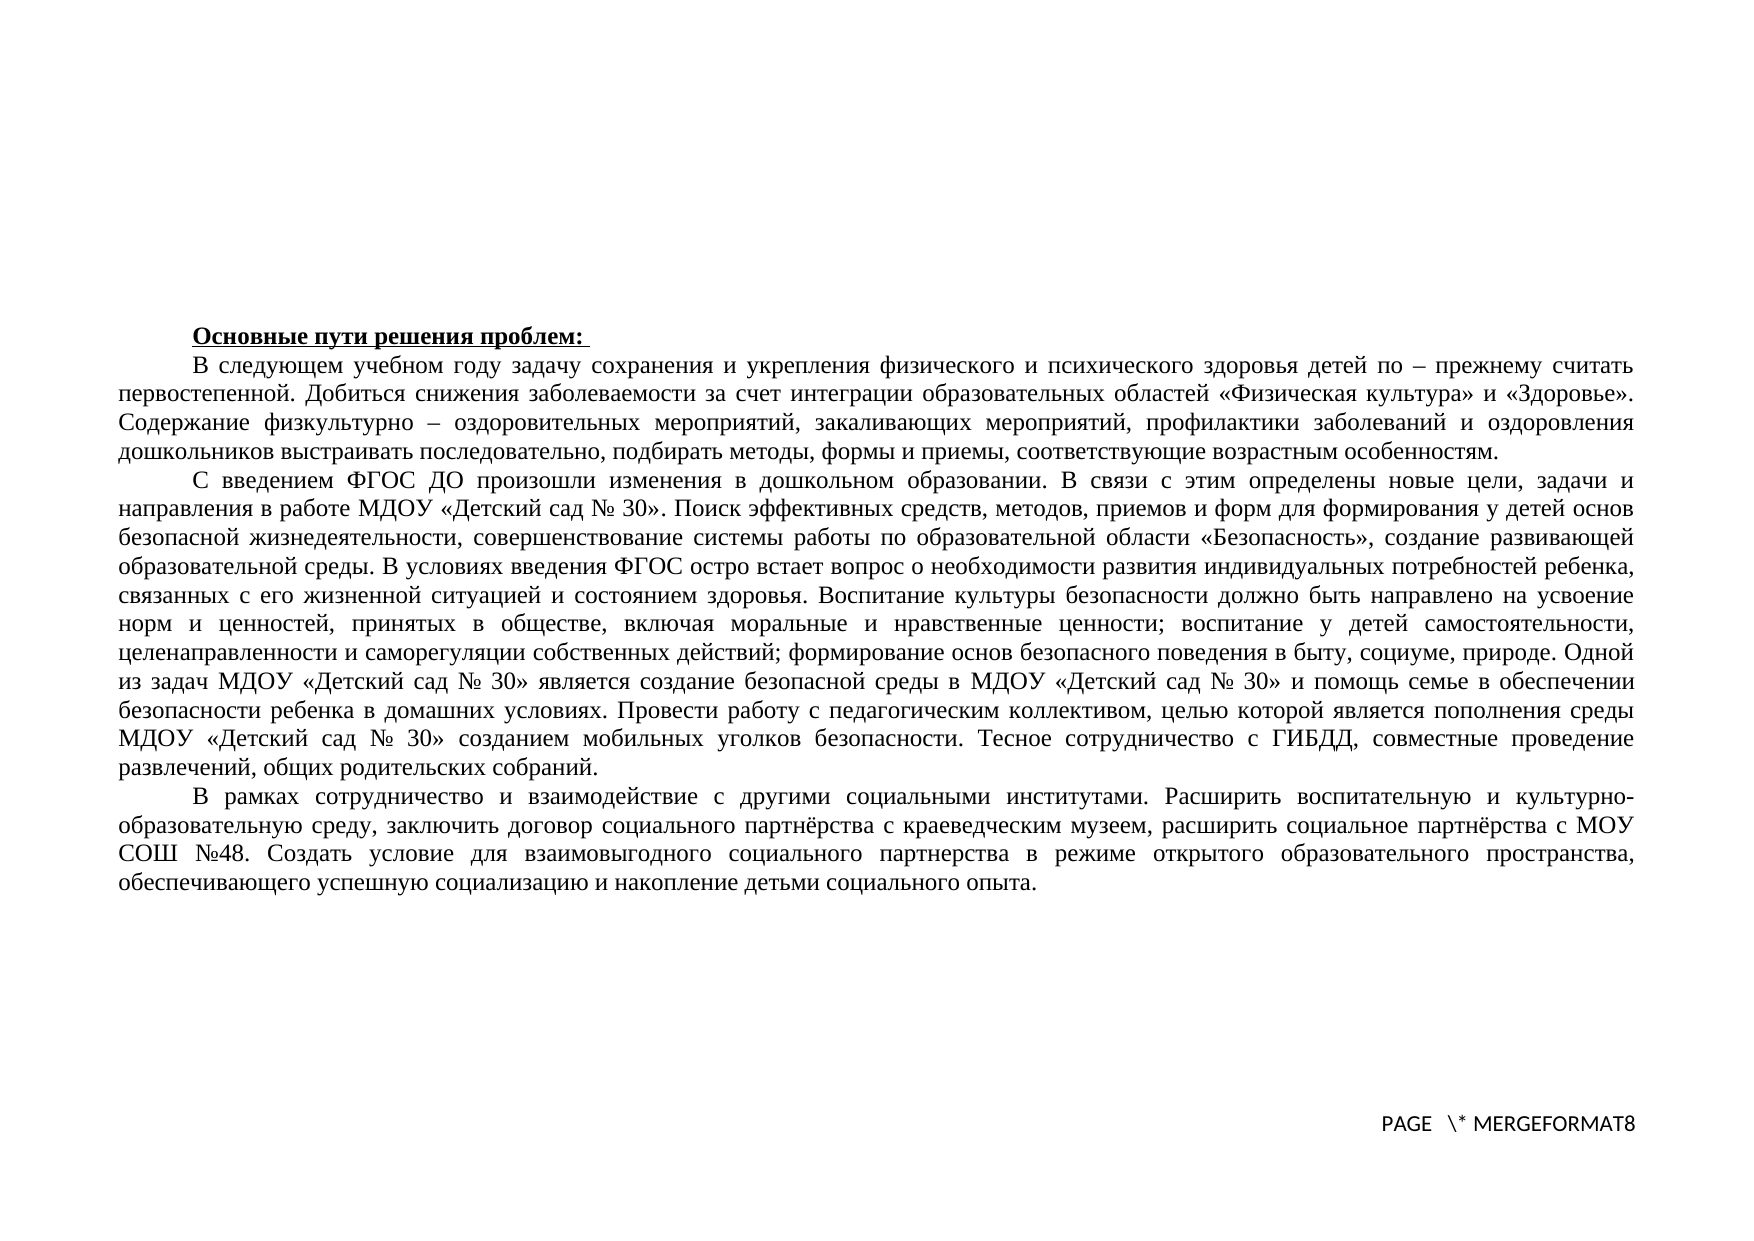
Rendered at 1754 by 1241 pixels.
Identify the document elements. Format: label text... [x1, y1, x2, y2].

text С введением ФГОС ДО произошли изменения в дошкольном образовании. В связи с этим определены новые цели, задачи и направления в работе МДОУ «Детский сад № 30». Поиск эффективных средств, методов, приемов и форм для формирования у детей основ безопасной жизнедеятельности, совершенствование системы работы по образовательной области «Безопасность», создание развивающей образовательной среды. В условиях введения ФГОС остро встает вопрос о необходимости развития индивидуальных потребностей ребенка, связанных с его жизненной ситуацией и состоянием здоровья. Воспитание культуры безопасности должно быть направлено на усвоение норм и ценностей, принятых в обществе, включая моральные и нравственные ценности; воспитание у детей самостоятельности, целенаправленности и саморегуляции собственных действий; формирование основ безопасного поведения в быту, социуме, природе. Одной из задач МДОУ «Детский сад № 30» является создание безопасной среды в МДОУ «Детский сад № 30» и помощь семье в обеспечении безопасности ребенка в домашних условиях. Провести работу с педагогическим коллективом, целью которой является пополнения среды МДОУ «Детский сад № 30» созданием мобильных уголков безопасности. Тесное сотрудничество с ГИБДД, совместные проведение развлечений, общих родительских собраний. [118, 465, 1636, 781]
text В следующем учебном году задачу сохранения и укрепления физического и психического здоровья детей по – прежнему считать первостепенной. Добиться снижения заболеваемости за счет интеграции образовательных областей «Физическая культура» и «Здоровье». Содержание физкультурно – оздоровительных мероприятий, закаливающих мероприятий, профилактики заболеваний и оздоровления дошкольников выстраивать последовательно, подбирать методы, формы и приемы, соответствующие возрастным особенностям. [118, 350, 1636, 465]
text В рамках сотрудничество и взаимодействие с другими социальными институтами. Расширить воспитательную и культурно-образовательную среду, заключить договор социального партнёрства с краеведческим музеем, расширить социальное партнёрства с МОУ СОШ №48. Создать условие для взаимовыгодного социального партнерства в режиме открытого образовательного пространства, обеспечивающего успешную социализацию и накопление детьми социального опыта. [118, 781, 1636, 896]
text Основные пути решения проблем: [118, 321, 1636, 350]
